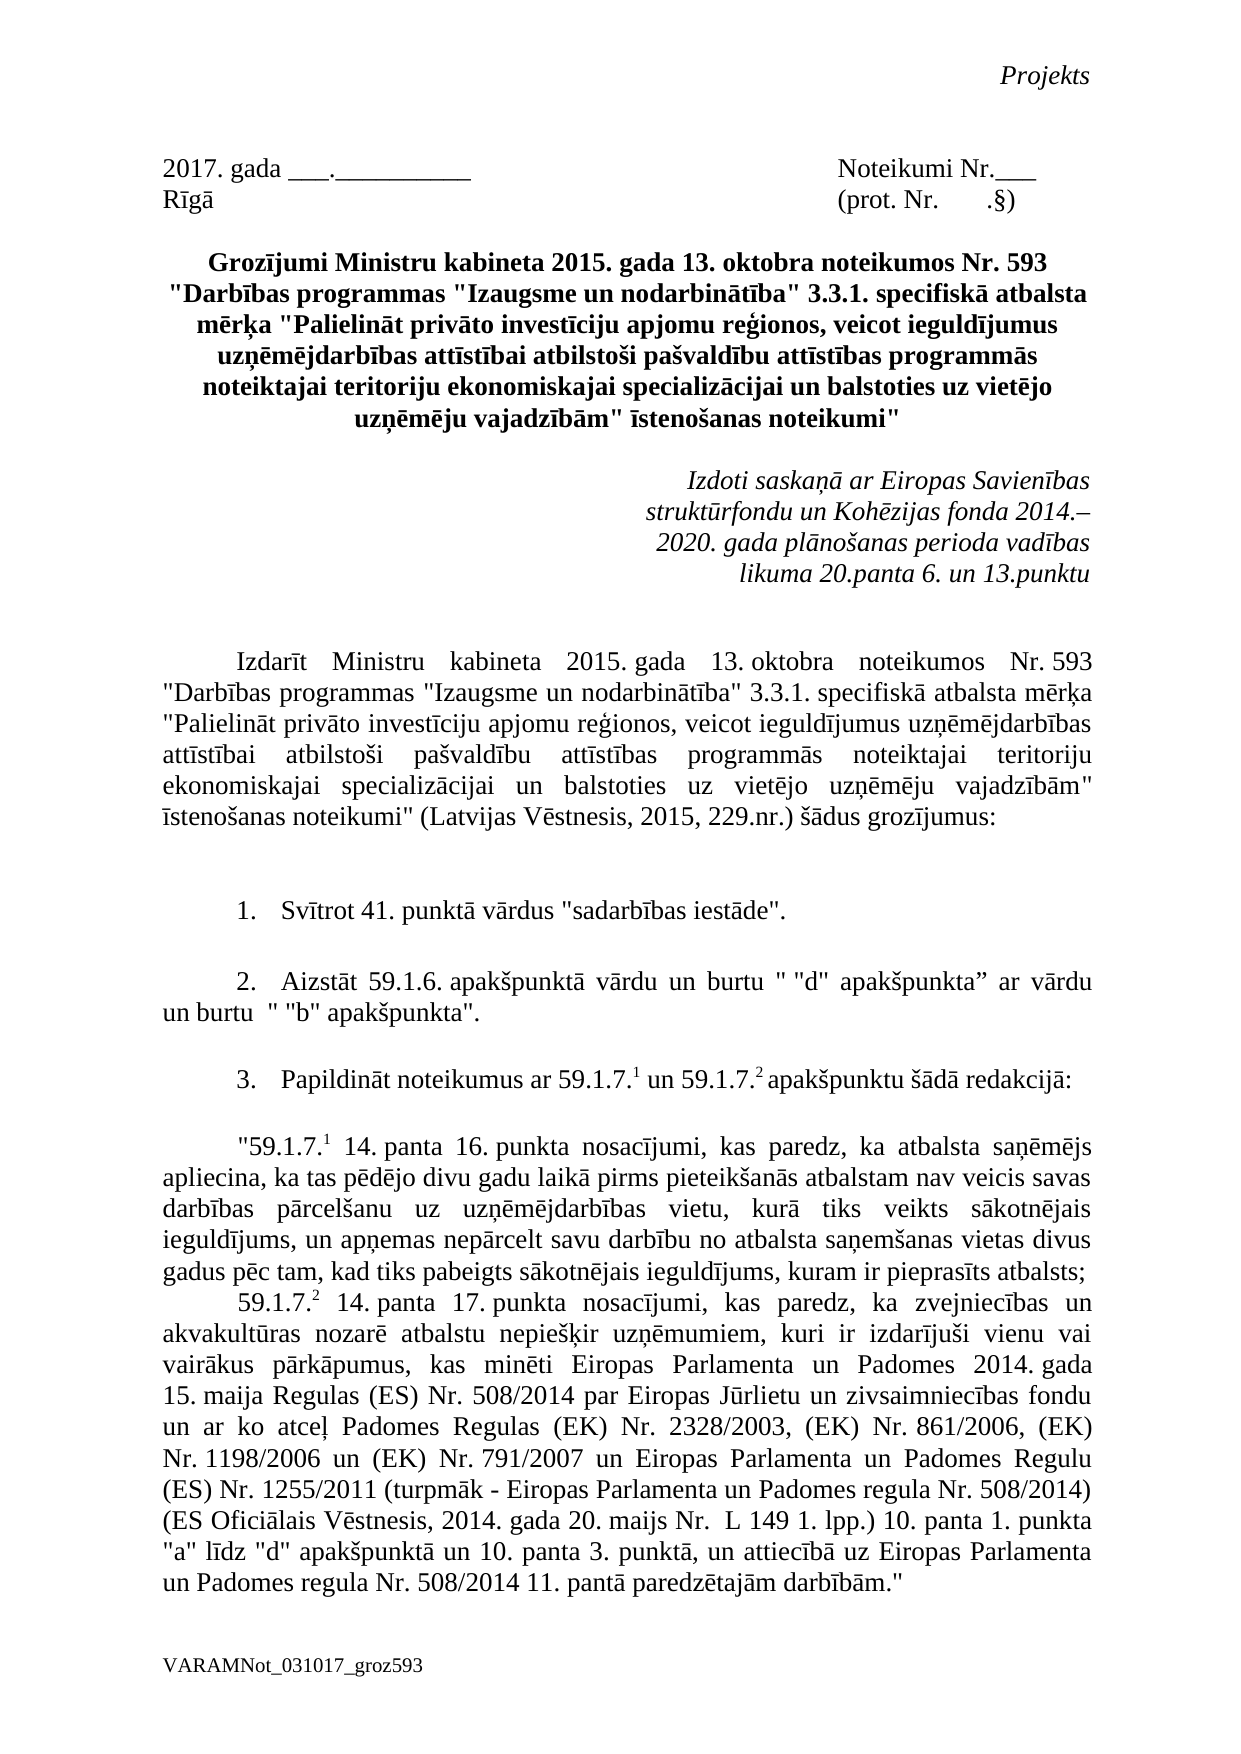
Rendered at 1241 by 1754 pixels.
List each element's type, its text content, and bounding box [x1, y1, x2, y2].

text Izdarīt Ministru kabineta 2015. gada 13. oktobra noteikumos Nr. 593 "Darbības programmas "Izaugsme un nodarbinātība" 3.3.1. specifiskā atbalsta mērķa "Palielināt privāto investīciju apjomu reģionos, veicot ieguldījumus uzņēmējdarbības attīstībai atbilstoši pašvaldību attīstības programmās noteiktajai teritoriju ekonomiskajai specializācijai un balstoties uz vietējo uzņēmēju vajadzībām" īstenošanas noteikumi" (Latvijas Vēstnesis, 2015, 229.nr.) šādus grozījumus: [162, 645, 1092, 808]
list Papildināt noteikumus ar 59.1.7.1 un 59.1.7.2 apakšpunktu šādā redakcijā: [162, 1063, 1092, 1094]
text Rīgā (prot. Nr. .§) [162, 184, 1092, 215]
text 59.1.7.2 14. panta 17. punkta nosacījumi, kas paredz, ka zvejniecības un akvakultūras nozarē atbalstu nepiešķir uzņēmumiem, kuri ir izdarījuši vienu vai vairākus pārkāpumus, kas minēti Eiropas Parlamenta un Padomes 2014. gada 15. maija Regulas (ES) Nr. 508/2014 par Eiropas Jūrlietu un zivsaimniecības fondu un ar ko atceļ Padomes Regulas (EK) Nr. 2328/2003, (EK) Nr. 861/2006, (EK) Nr. 1198/2006 un (EK) Nr. 791/2007 un Eiropas Parlamenta un Padomes Regulu (ES) Nr. 1255/2011 (turpmāk - Eiropas Parlamenta un Padomes regula Nr. 508/2014) (ES Oficiālais Vēstnesis, 2014. gada 20. maijs Nr. L 149 1. lpp.) 10. panta 1. punkta "a" līdz "d" apakšpunktā un 10. panta 3. punktā, un attiecībā uz Eiropas Parlamenta un Padomes regula Nr. 508/2014 11. pantā paredzētajām darbībām." [162, 1286, 1092, 1597]
text 2017. gada ___.__________ Noteikumi Nr.___ [162, 152, 1092, 184]
list Svītrot 41. punktā vārdus "sadarbības iestāde". [162, 894, 1092, 925]
list Aizstāt 59.1.6. apakšpunktā vārdu un burtu " "d" apakšpunkta” ar vārdu un burtu " "b" apakšpunkta". [162, 965, 1092, 1028]
text Izdarīt Ministru kabineta 2015. gada 13. oktobra noteikumos Nr. 593 "Darbības programmas "Izaugsme un nodarbinātība" 3.3.1. specifiskā atbalsta mērķa "Palielināt privāto investīciju apjomu reģionos, veicot ieguldījumus uzņēmējdarbības attīstībai atbilstoši pašvaldību attīstības programmās noteiktajai teritoriju ekonomiskajai specializācijai un balstoties uz vietējo uzņēmēju vajadzībām" īstenošanas noteikumi" (Latvijas Vēstnesis, 2015, 229.nr.) šādus grozījumus: [402, 769, 1092, 832]
text Projekts [162, 59, 1092, 90]
text Izdoti saskaņā ar Eiropas Savienības struktūrfondu un Kohēzijas fonda 2014.–2020. gada plānošanas perioda vadības likuma 20.panta 6. un 13.punktu [620, 464, 1092, 588]
text "59.1.7.1 14. panta 16. punkta nosacījumi, kas paredz, ka atbalsta saņēmējs apliecina, ka tas pēdējo divu gadu laikā pirms pieteikšanās atbalstam nav veicis savas darbības pārcelšanu uz uzņēmējdarbības vietu, kurā tiks veikts sākotnējais ieguldījums, un apņemas nepārcelt savu darbību no atbalsta saņemšanas vietas divus gadus pēc tam, kad tiks pabeigts sākotnējais ieguldījums, kuram ir pieprasīts atbalsts; [162, 1130, 1092, 1286]
text Grozījumi Ministru kabineta 2015. gada 13. oktobra noteikumos Nr. 593 "Darbības programmas "Izaugsme un nodarbinātība" 3.3.1. specifiskā atbalsta mērķa "Palielināt privāto investīciju apjomu reģionos, veicot ieguldījumus uzņēmējdarbības attīstībai atbilstoši pašvaldību attīstības programmās noteiktajai teritoriju ekonomiskajai specializācijai un balstoties uz vietējo uzņēmēju vajadzībām" īstenošanas noteikumi" [162, 246, 1092, 433]
